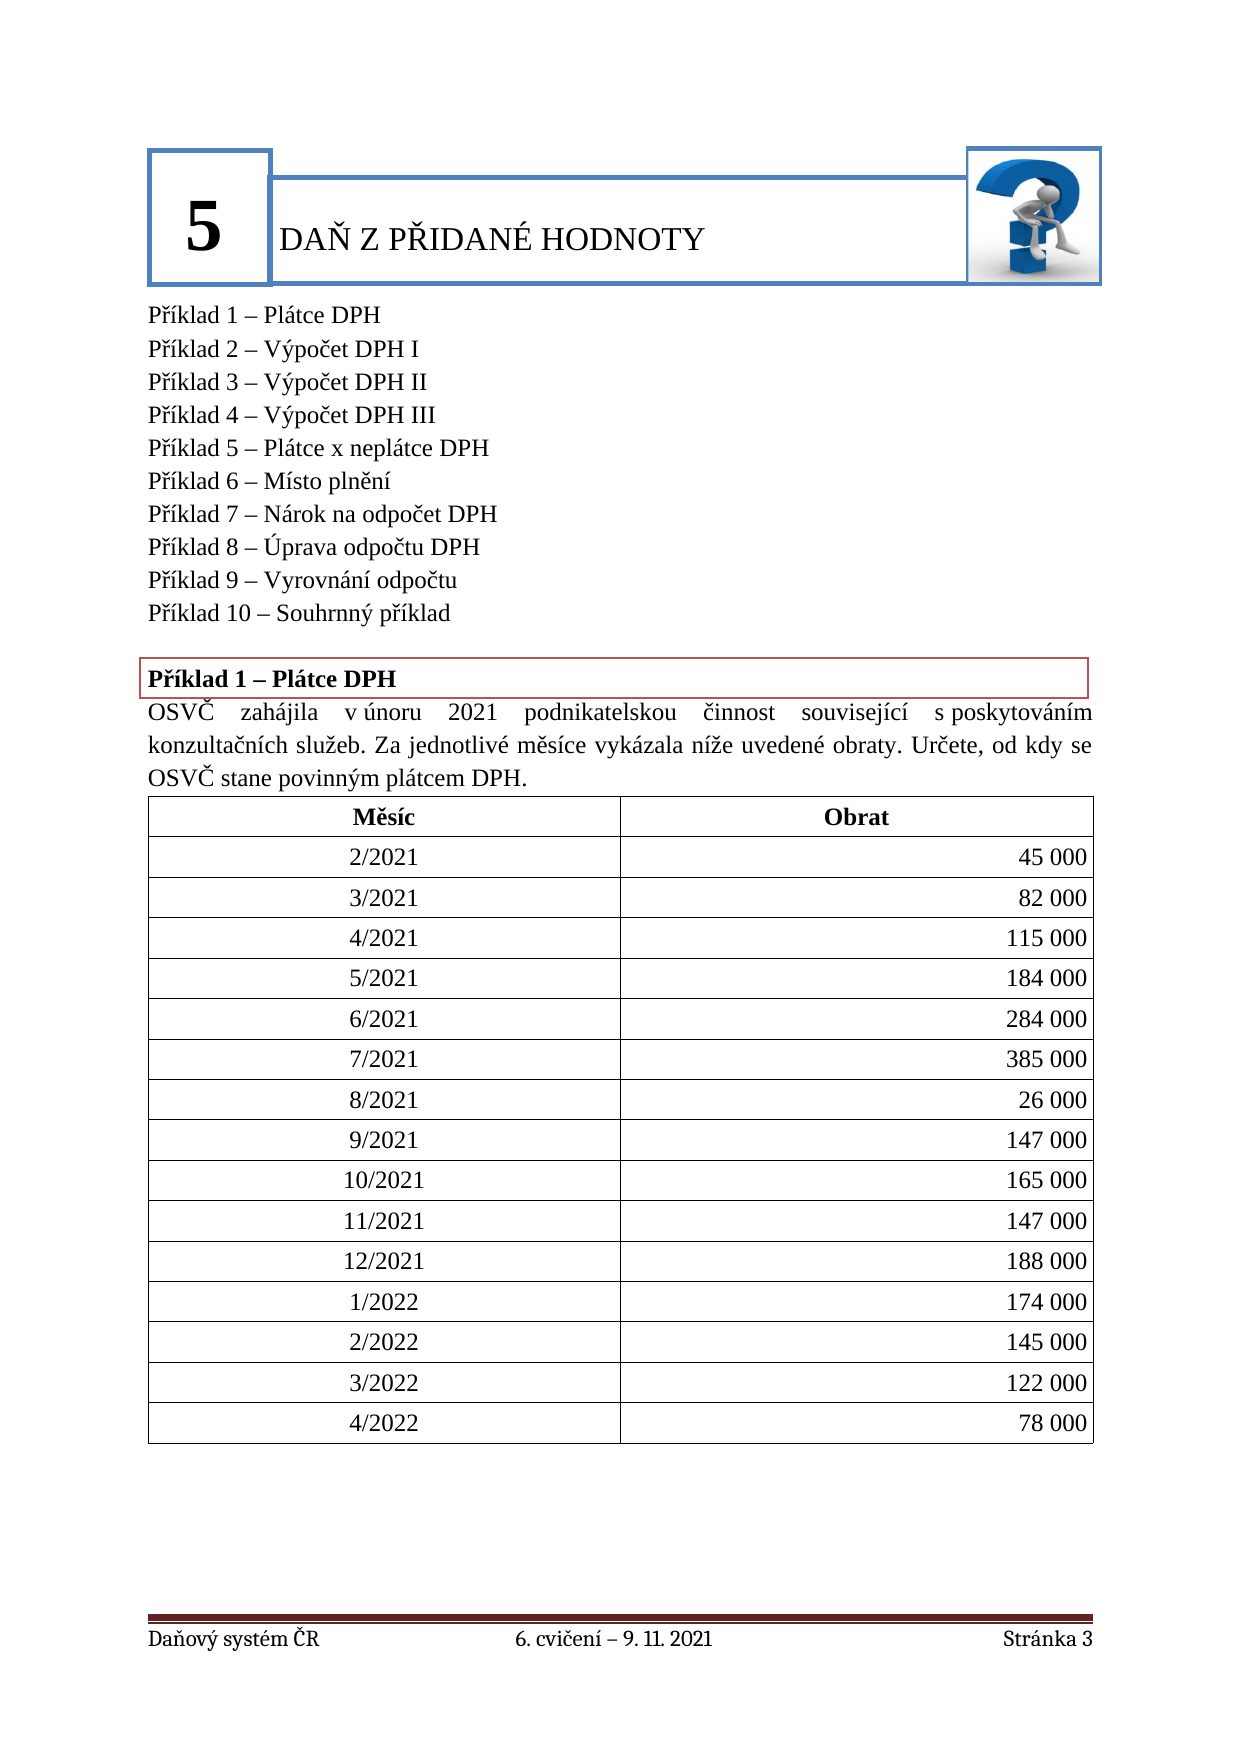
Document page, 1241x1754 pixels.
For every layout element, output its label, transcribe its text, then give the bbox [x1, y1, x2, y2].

table_header Obrat [621, 797, 1093, 836]
table_cell 3/2022 [149, 1363, 620, 1402]
text Příklad 1 – Plátce DPH [148, 664, 1087, 693]
table_cell 165 000 [621, 1161, 1093, 1200]
table_cell 2/2021 [149, 837, 620, 877]
table_cell 7/2021 [149, 1040, 620, 1079]
table_cell 4/2022 [149, 1403, 620, 1443]
table_cell 5/2021 [149, 959, 620, 998]
table_cell 11/2021 [149, 1201, 620, 1241]
text Příklad 7 – Nárok na odpočet DPH [148, 499, 1093, 527]
table_cell 174 000 [621, 1282, 1093, 1321]
table_cell 1/2022 [149, 1282, 620, 1321]
text Příklad 10 – Souhrnný příklad [148, 598, 1093, 627]
table_cell 82 000 [621, 878, 1093, 917]
table_cell 26 000 [621, 1080, 1093, 1119]
text Příklad 4 – Výpočet DPH III [148, 400, 1093, 428]
table_cell 188 000 [621, 1242, 1093, 1281]
table_cell 122 000 [621, 1363, 1093, 1402]
table_cell 12/2021 [149, 1242, 620, 1281]
table_cell 145 000 [621, 1322, 1093, 1362]
table_cell 3/2021 [149, 878, 620, 917]
table_cell 4/2021 [149, 918, 620, 958]
text Příklad 1 – Plátce DPH [148, 301, 1093, 329]
text Příklad 9 – Vyrovnání odpočtu [148, 565, 1093, 593]
table_cell 385 000 [621, 1040, 1093, 1079]
picture [968, 151, 1099, 282]
table_cell 45 000 [621, 837, 1093, 877]
text 5 DAŇ Z PŘIDANÉ HODNOTY [152, 181, 267, 267]
table_cell 2/2022 [149, 1322, 620, 1362]
table_cell 8/2021 [149, 1080, 620, 1119]
table_cell 10/2021 [149, 1161, 620, 1200]
table_cell 6/2021 [149, 999, 620, 1038]
text Příklad 3 – Výpočet DPH II [148, 367, 1093, 395]
text OSVČ zahájila v únoru 2021 podnikatelskou činnost související s poskytováním konzultačních služeb. Za jednotlivé měsíce vykázala níže uvedené obraty. Určete, od kdy se OSVČ stane povinným plátcem DPH. [148, 697, 1093, 792]
table_cell 9/2021 [149, 1120, 620, 1160]
text 5 DAŇ Z PŘIDANÉ HODNOTY [273, 181, 966, 267]
table_cell 147 000 [621, 1201, 1093, 1241]
text Příklad 8 – Úprava odpočtu DPH [148, 532, 1093, 561]
table_cell 115 000 [621, 918, 1093, 958]
table_cell 184 000 [621, 959, 1093, 998]
table_cell 284 000 [621, 999, 1093, 1038]
table_cell 147 000 [621, 1120, 1093, 1160]
text Příklad 6 – Místo plnění [148, 466, 1093, 494]
table_cell 78 000 [621, 1403, 1093, 1443]
text Příklad 2 – Výpočet DPH I [148, 334, 1093, 362]
table_header Měsíc [149, 797, 620, 836]
text Příklad 5 – Plátce x neplátce DPH [148, 433, 1093, 461]
